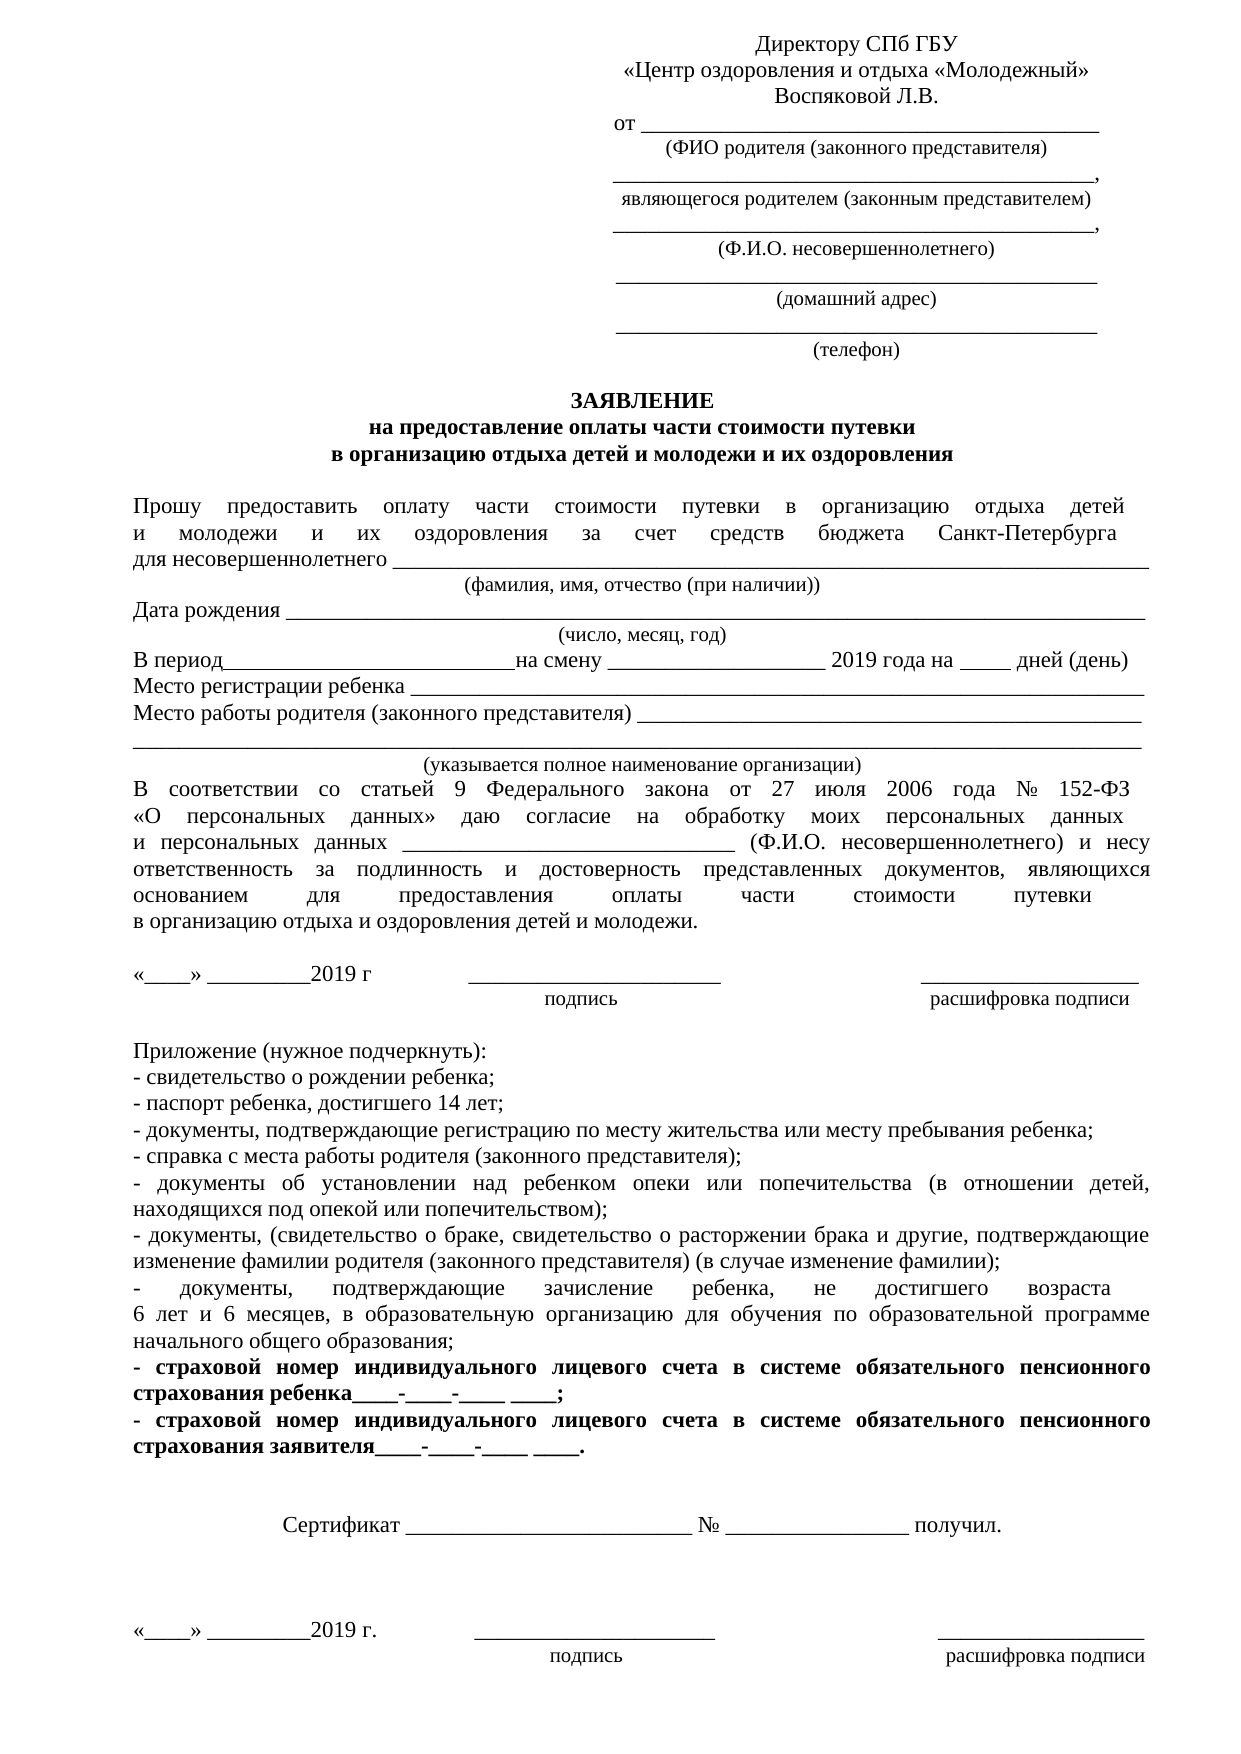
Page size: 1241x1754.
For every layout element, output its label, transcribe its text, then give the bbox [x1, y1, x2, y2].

text __________________________________________, [561, 159, 1152, 185]
text __________________________________________, [561, 209, 1152, 236]
text Воспяковой Л.В. [561, 82, 1152, 109]
text - свидетельство о рождении ребенка; [133, 1063, 1152, 1089]
text в организацию отдыха детей и молодежи и их оздоровления [133, 440, 1152, 466]
text Прошу предоставить оплату части стоимости путевки в организацию отдыха детей и молодежи и их оздоровления за счет средств бюджета Санкт-Петербурга для несовершеннолетнего __________________________________________________________________ [133, 492, 1152, 572]
text подпись расшифровка подписи [133, 1643, 1152, 1667]
text - страховой номер индивидуального лицевого счета в системе обязательного пенсионного страхования заявителя____-____-____ ____. [133, 1406, 1152, 1458]
text (ФИО родителя (законного представителя) [561, 135, 1152, 159]
text Приложение (нужное подчеркнуть): [133, 1037, 1152, 1063]
text подпись расшифровка подписи [133, 986, 1152, 1010]
text от ________________________________________ [561, 109, 1152, 135]
text В период на смену ___________________ 2019 года на дней (день) [133, 646, 1152, 672]
text В соответствии со статьей 9 Федерального закона от 27 июля 2006 года № 152-ФЗ «О персональных данных» даю согласие на обработку моих персональных данных и персональных данных _____________________________ (Ф.И.О. несовершеннолетнего) и несу ответственность за подлинность и достоверность представленных документов, являющихся основанием для предоставления оплаты части стоимости путевки в организацию отдыха и оздоровления детей и молодежи. [133, 776, 1152, 934]
text на предоставление оплаты части стоимости путевки [133, 413, 1152, 440]
text (фамилия, имя, отчество (при наличии)) [133, 572, 1152, 596]
text являющегося родителем (законным представителем) [561, 185, 1152, 209]
text __________________________________________ [561, 260, 1152, 286]
text - документы об установлении над ребенком опеки или попечительства (в отношении детей, находящихся под опекой или попечительством); [133, 1168, 1152, 1221]
text (домашний адрес) [561, 286, 1152, 310]
text ЗАЯВЛЕНИЕ [133, 387, 1152, 413]
text Место работы родителя (законного представителя) ____________________________________________ [133, 699, 1152, 725]
text - документы, подтверждающие зачисление ребенка, не достигшего возраста 6 лет и 6 месяцев, в образовательную организацию для обучения по образовательной программе начального общего образования; [133, 1274, 1152, 1353]
text «____» _________2019 г ______________________ ___________________ [133, 960, 1152, 986]
text - справка с места работы родителя (законного представителя); [133, 1142, 1152, 1168]
text - паспорт ребенка, достигшего 14 лет; [133, 1089, 1152, 1116]
text (число, месяц, год) [133, 622, 1152, 646]
text Директору СПб ГБУ [561, 29, 1152, 56]
text «Центр оздоровления и отдыха «Молодежный» [561, 56, 1152, 82]
text Дата рождения ___________________________________________________________________________ [133, 596, 1152, 622]
text «____» _________2019 г. _____________________ __________________ [133, 1617, 1152, 1643]
text - страховой номер индивидуального лицевого счета в системе обязательного пенсионного страхования ребенка____-____-____ ____; [133, 1353, 1152, 1406]
text ________________________________________________________________________________________ [133, 725, 1152, 751]
text (Ф.И.О. несовершеннолетнего) [561, 236, 1152, 260]
text __________________________________________ [561, 310, 1152, 337]
text (телефон) [561, 337, 1152, 361]
text Сертификат _________________________ № ________________ получил. [133, 1511, 1152, 1537]
text (указывается полное наименование организации) [133, 751, 1152, 776]
text - документы, подтверждающие регистрацию по месту жительства или месту пребывания ребенка; [133, 1116, 1152, 1142]
text - документы, (свидетельство о браке, свидетельство о расторжении брака и другие, подтверждающие изменение фамилии родителя (законного представителя) (в случае изменение фамилии); [133, 1221, 1152, 1274]
text Место регистрации ребенка ________________________________________________________________ [133, 672, 1152, 699]
